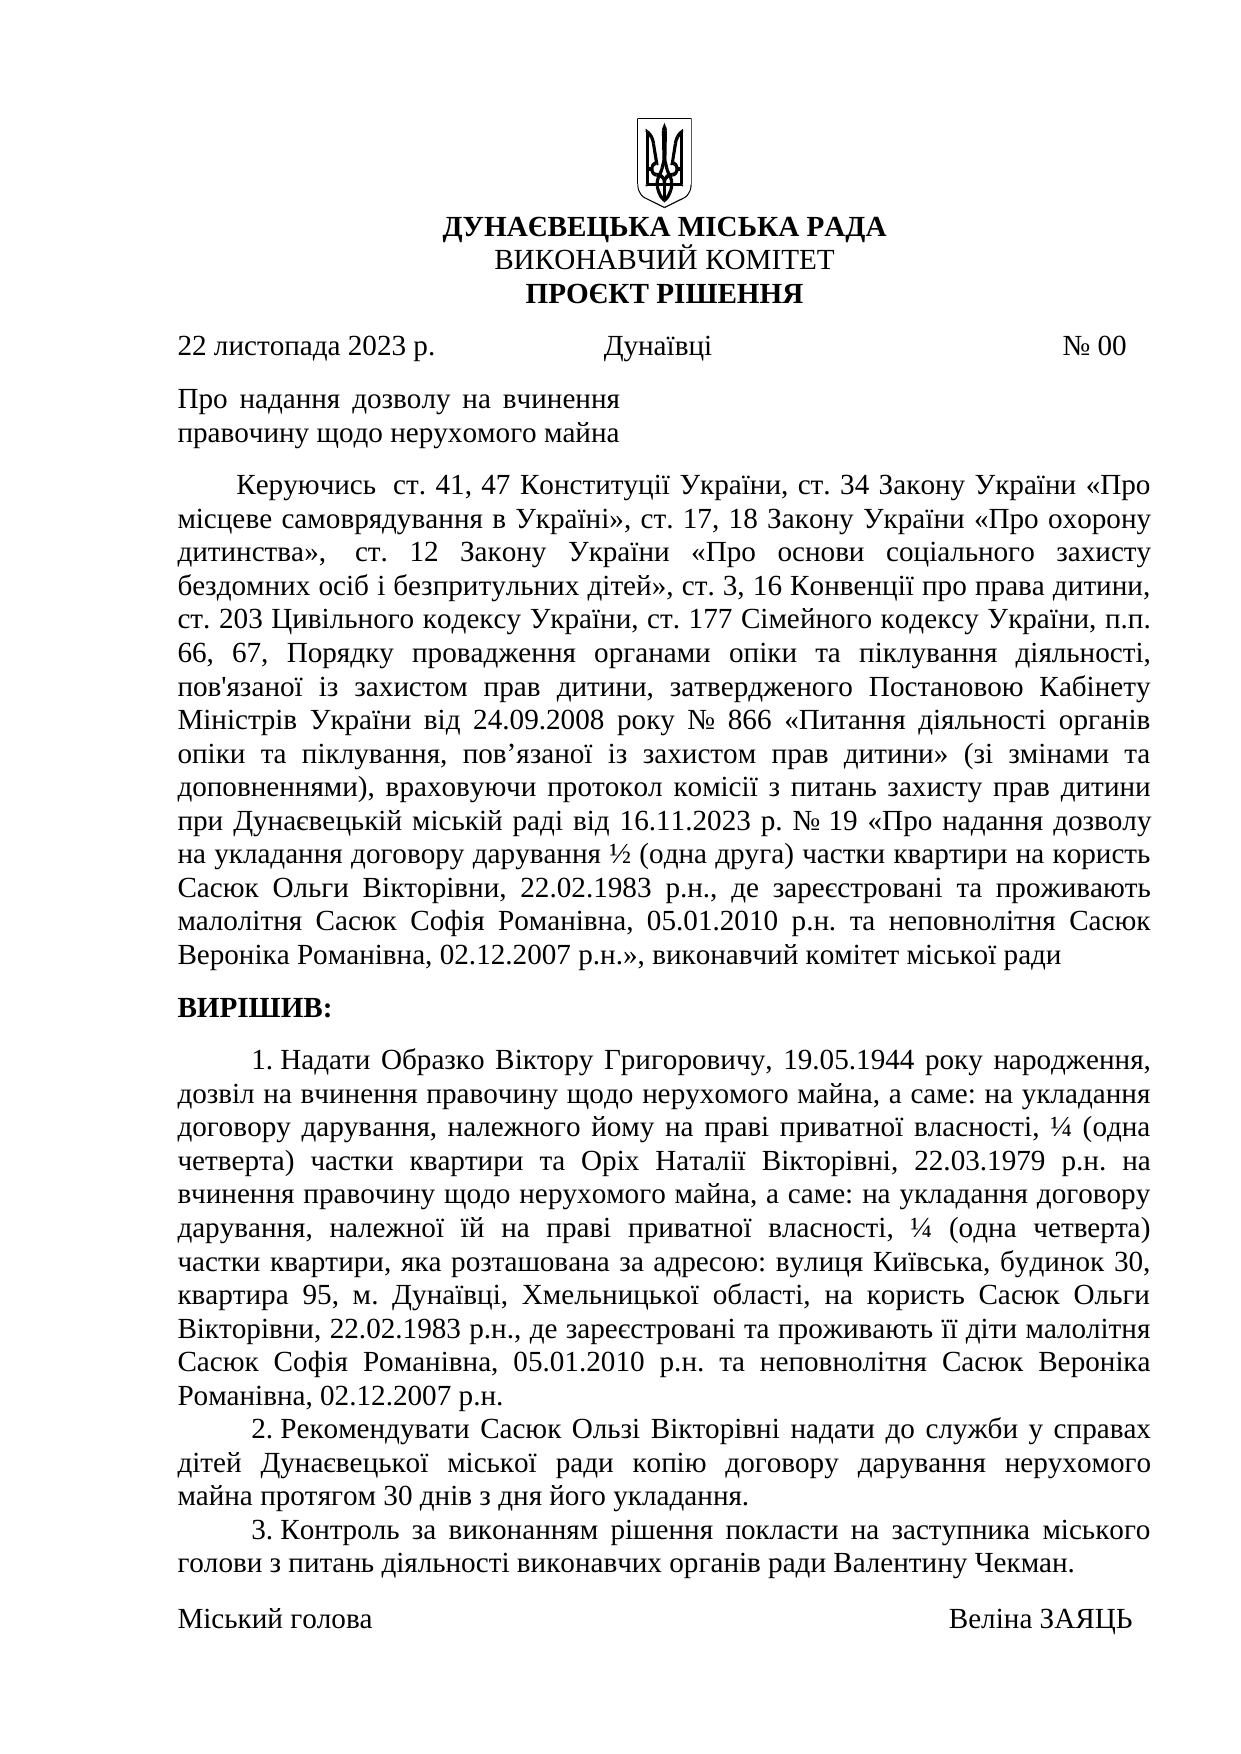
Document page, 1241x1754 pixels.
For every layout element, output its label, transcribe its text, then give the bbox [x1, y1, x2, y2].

text 1. Надати Образко Віктору Григоровичу, 19.05.1944 року народження, дозвіл на вчинення правочину щодо нерухомого майна, а саме: на укладання договору дарування, належного йому на праві приватної власності, ¼ (одна четверта) частки квартири та Оріх Наталії Вікторівні, 22.03.1979 р.н. на вчинення правочину щодо нерухомого майна, а саме: на укладання договору дарування, належної їй на праві приватної власності, ¼ (одна четверта) частки квартири, яка розташована за адресою: вулиця Київська, будинок 30, квартира 95, м. Дунаївці, Хмельницької області, на користь Сасюк Ольги Вікторівни, 22.02.1983 р.н., де зареєстровані та проживають її діти малолітня Сасюк Софія Романівна, 05.01.2010 р.н. та неповнолітня Сасюк Вероніка Романівна, 02.12.2007 р.н. [177, 1042, 1152, 1411]
text Міський голова Веліна ЗАЯЦЬ [177, 1601, 1152, 1634]
text ВИКОНАВЧИЙ КОМІТЕТ [177, 242, 1152, 276]
text 3. Контроль за виконанням рішення покласти на заступника міського голови з питань діяльності виконавчих органів ради Валентину Чекман. [177, 1512, 1152, 1579]
text ВИРІШИВ: [177, 990, 1152, 1023]
text Керуючись ст. 41, 47 Конституції України, ст. 34 Закону України «Про місцеве самоврядування в Україні», ст. 17, 18 Закону України «Про охорону дитинства», ст. 12 Закону України «Про основи соціального захисту бездомних осіб і безпритульних дітей», ст. 3, 16 Конвенції про права дитини, ст. 203 Цивільного кодексу України, ст. 177 Сімейного кодексу України, п.п. 66, 67, Порядку провадження органами опіки та піклування діяльності, пов'язаної із захистом прав дитини, затвердженого Постановою Кабінету Міністрів України від 24.09.2008 року № 866 «Питання діяльності органів опіки та піклування, пов’язаної із захистом прав дитини» (зі змінами та доповненнями), враховуючи протокол комісії з питань захисту прав дитини при Дунаєвецькій міській раді від 16.11.2023 р. № 19 «Про надання дозволу на укладання договору дарування ½ (одна друга) частки квартири на користь Сасюк Ольги Вікторівни, 22.02.1983 р.н., де зареєстровані та проживають малолітня Сасюк Софія Романівна, 05.01.2010 р.н. та неповнолітня Сасюк Вероніка Романівна, 02.12.2007 р.н.», виконавчий комітет міської ради [177, 467, 1152, 971]
text 22 листопада 2023 р. Дунаївці № 00 [177, 328, 1152, 362]
text Про надання дозволу на вчинення правочину щодо нерухомого майна [177, 381, 620, 448]
text 2. Рекомендувати Сасюк Ользі Вікторівні надати до служби у справах дітей Дунаєвецької міської ради копію договору дарування нерухомого майна протягом 30 днів з дня його укладання. [177, 1411, 1152, 1512]
text ДУНАЄВЕЦЬКА МІСЬКА РАДА [177, 209, 1152, 242]
text ПРОЄКТ РІШЕННЯ [177, 276, 1152, 309]
